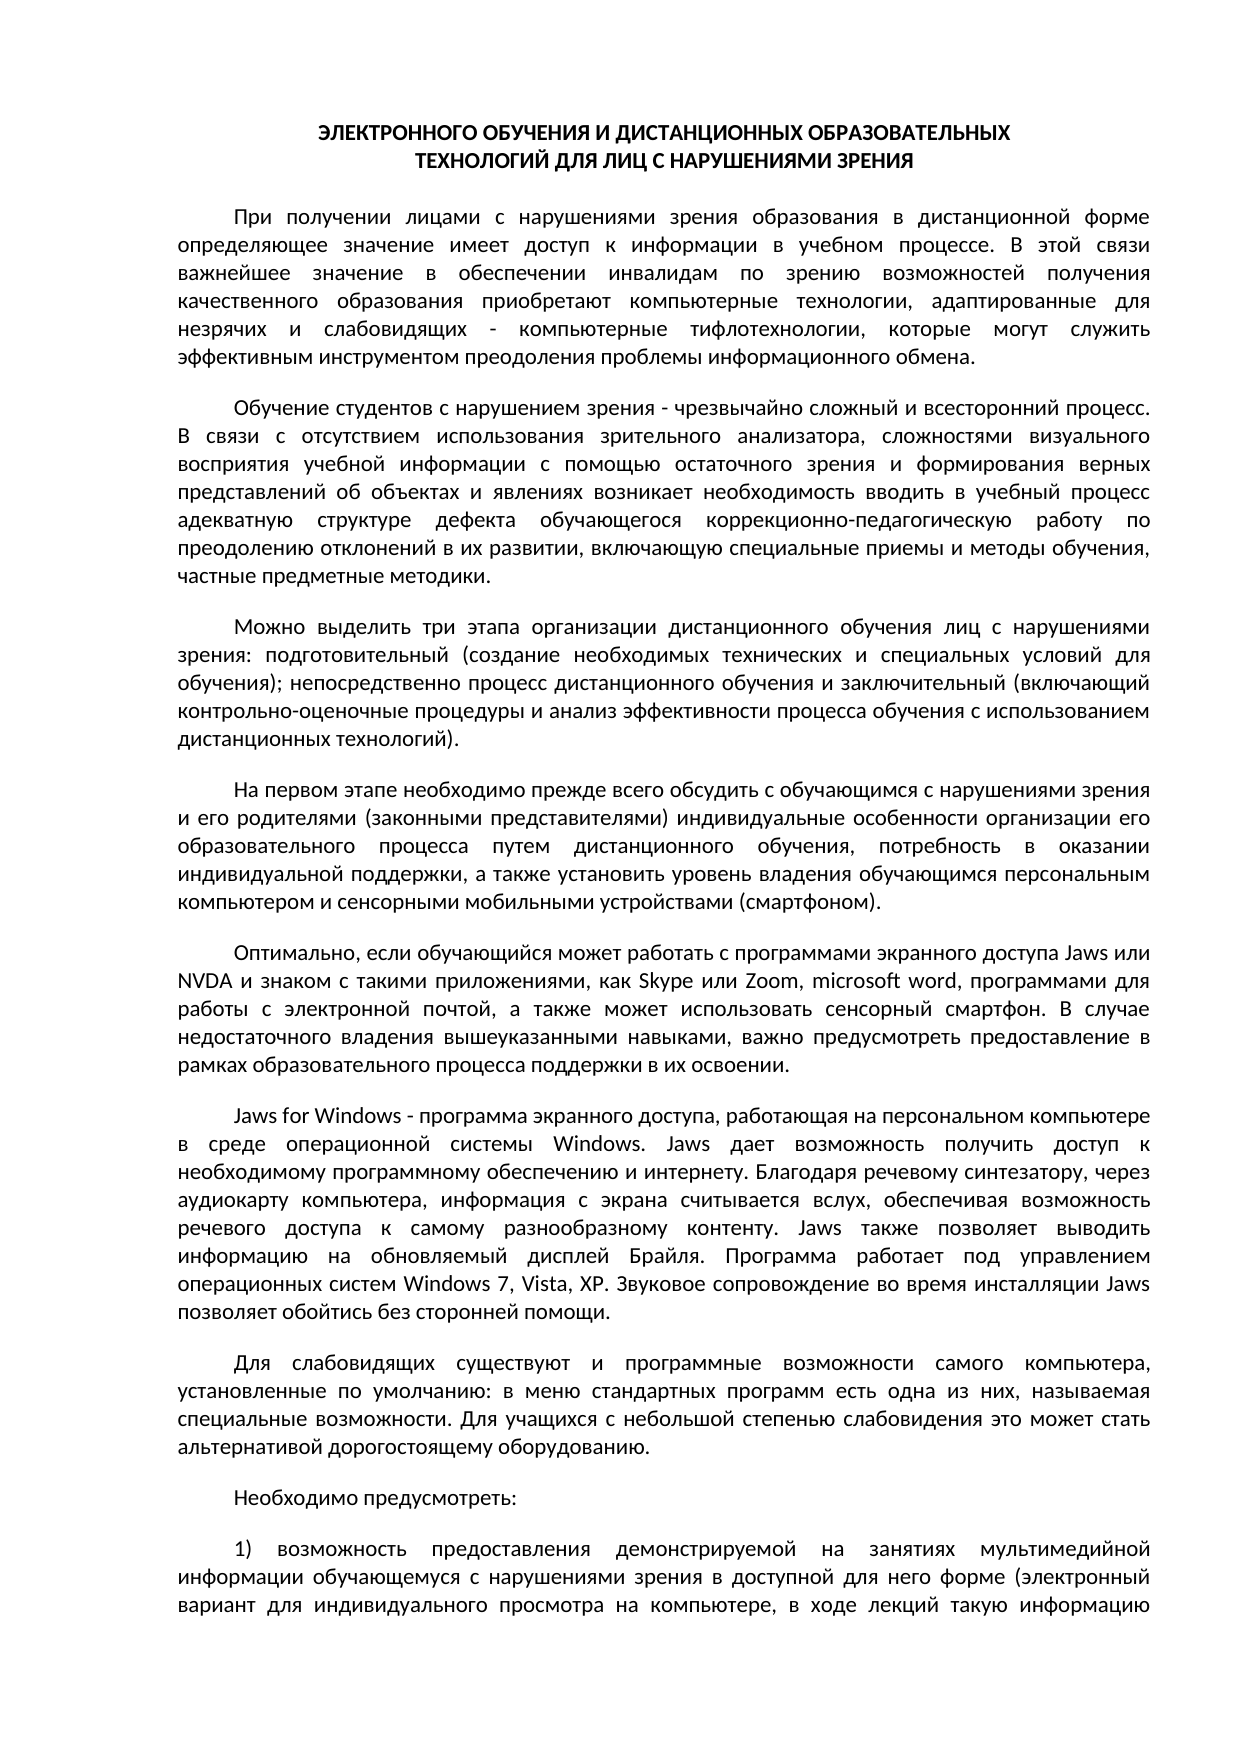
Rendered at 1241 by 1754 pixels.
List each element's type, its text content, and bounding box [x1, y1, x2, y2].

text Можно выделить три этапа организации дистанционного обучения лиц с нарушениями зрения: подготовительный (создание необходимых технических и специальных условий для обучения); непосредственно процесс дистанционного обучения и заключительный (включающий контрольно-оценочные процедуры и анализ эффективности процесса обучения с использованием дистанционных технологий). [177, 612, 1152, 752]
text Для слабовидящих существуют и программные возможности самого компьютера, установленные по умолчанию: в меню стандартных программ есть одна из них, называемая специальные возможности. Для учащихся с небольшой степенью слабовидения это может стать альтернативой дорогостоящему оборудованию. [177, 1348, 1152, 1461]
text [177, 1534, 1152, 1618]
text Необходимо предусмотреть: [177, 1483, 1152, 1511]
title ТЕХНОЛОГИЙ ДЛЯ ЛИЦ С НАРУШЕНИЯМИ ЗРЕНИЯ [177, 146, 1152, 174]
text На первом этапе необходимо прежде всего обсудить с обучающимся с нарушениями зрения и его родителями (законными представителями) индивидуальные особенности организации его образовательного процесса путем дистанционного обучения, потребность в оказании индивидуальной поддержки, а также установить уровень владения обучающимся персональным компьютером и сенсорными мобильными устройствами (смартфоном). [177, 775, 1152, 915]
title ЭЛЕКТРОННОГО ОБУЧЕНИЯ И ДИСТАНЦИОННЫХ ОБРАЗОВАТЕЛЬНЫХ [177, 118, 1152, 146]
text Обучение студентов с нарушением зрения - чрезвычайно сложный и всесторонний процесс. В связи с отсутствием использования зрительного анализатора, сложностями визуального восприятия учебной информации с помощью остаточного зрения и формирования верных представлений об объектах и явлениях возникает необходимость вводить в учебный процесс адекватную структуре дефекта обучающегося коррекционно-педагогическую работу по преодолению отклонений в их развитии, включающую специальные приемы и методы обучения, частные предметные методики. [177, 393, 1152, 589]
text Оптимально, если обучающийся может работать с программами экранного доступа Jaws или NVDA и знаком с такими приложениями, как Skype или Zoom, microsoft word, программами для работы с электронной почтой, а также может использовать сенсорный смартфон. В случае недостаточного владения вышеуказанными навыками, важно предусмотреть предоставление в рамках образовательного процесса поддержки в их освоении. [177, 938, 1152, 1078]
text При получении лицами с нарушениями зрения образования в дистанционной форме определяющее значение имеет доступ к информации в учебном процессе. В этой связи важнейшее значение в обеспечении инвалидам по зрению возможностей получения качественного образования приобретают компьютерные технологии, адаптированные для незрячих и слабовидящих - компьютерные тифлотехнологии, которые могут служить эффективным инструментом преодоления проблемы информационного обмена. [177, 202, 1152, 370]
text Jaws for Windows - программа экранного доступа, работающая на персональном компьютере в среде операционной системы Windows. Jaws дает возможность получить доступ к необходимому программному обеспечению и интернету. Благодаря речевому синтезатору, через аудиокарту компьютера, информация с экрана считывается вслух, обеспечивая возможность речевого доступа к самому разнообразному контенту. Jaws также позволяет выводить информацию на обновляемый дисплей Брайля. Программа работает под управлением операционных систем Windows 7, Vista, XP. Звуковое сопровождение во время инсталляции Jaws позволяет обойтись без сторонней помощи. [177, 1101, 1152, 1326]
